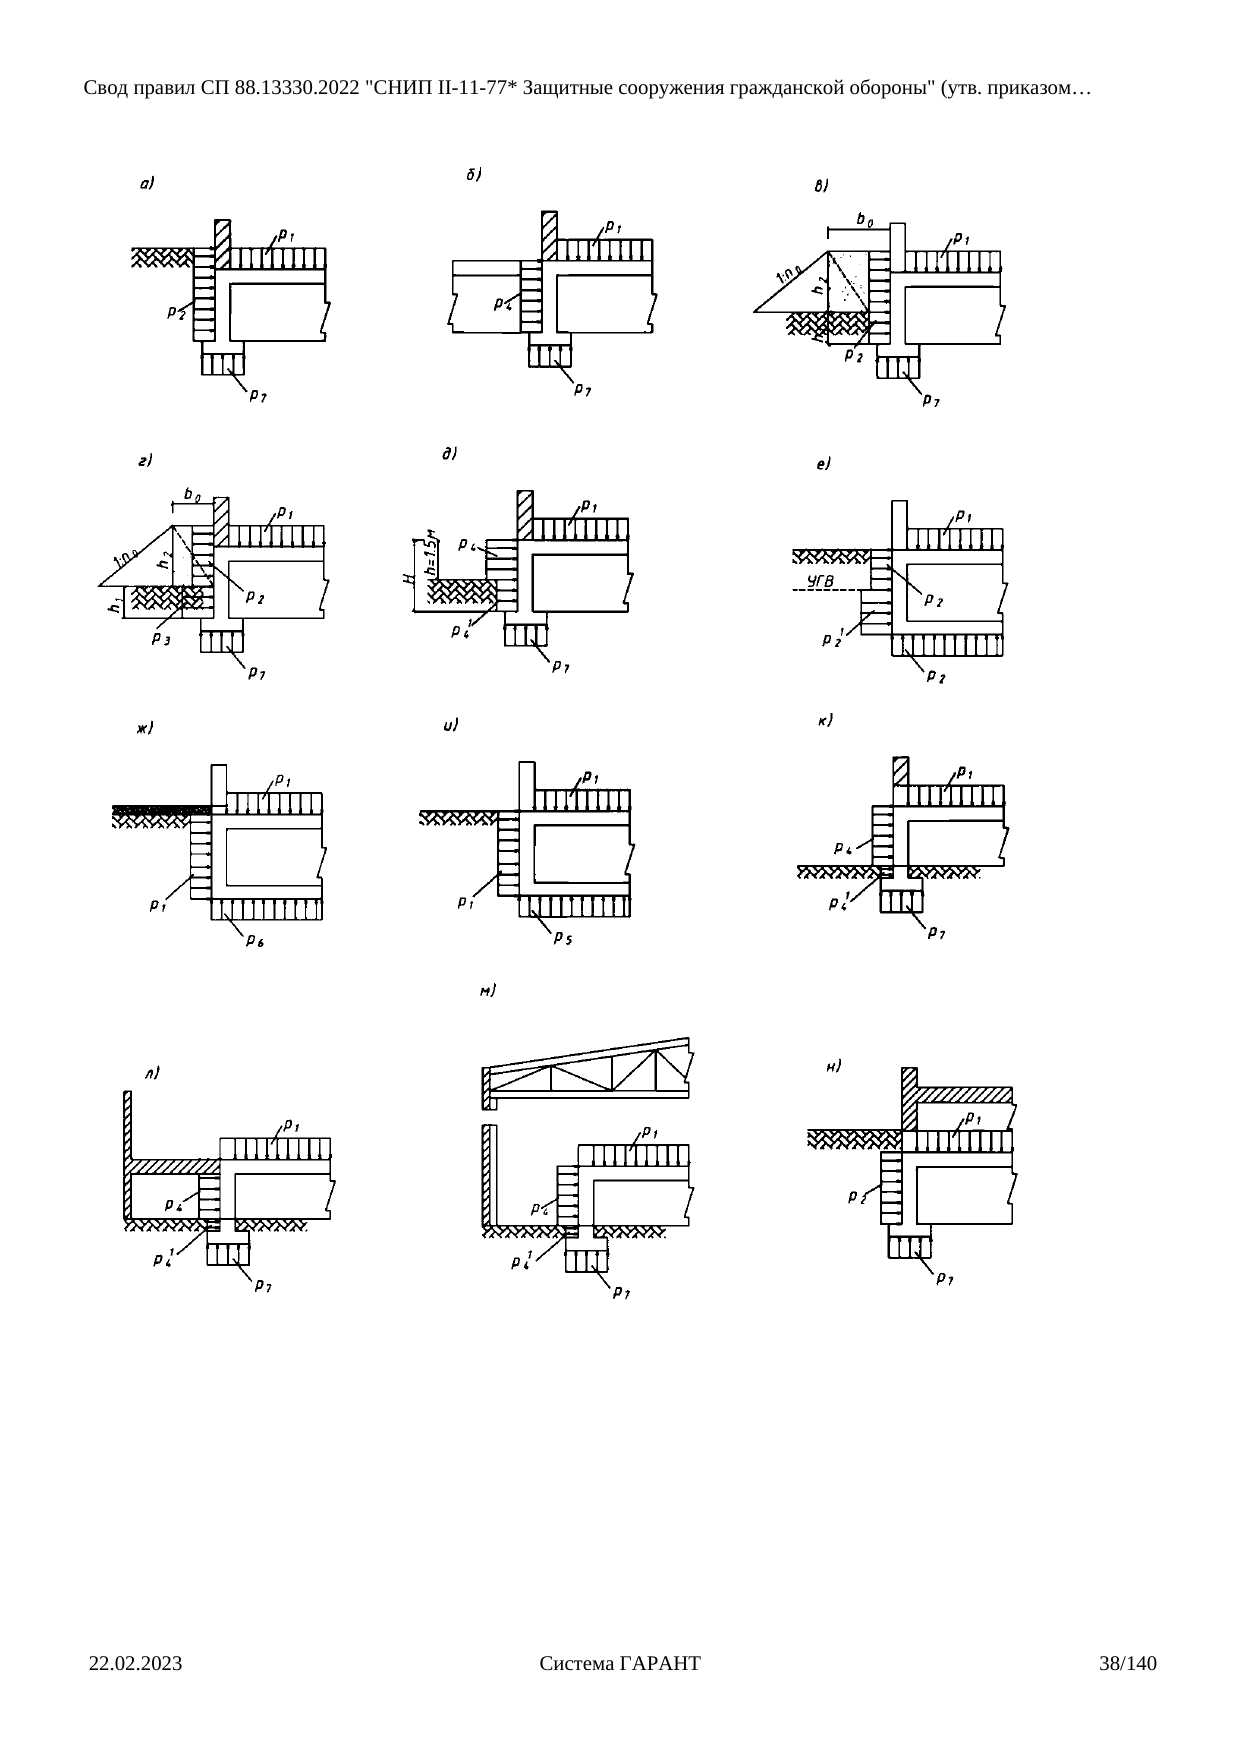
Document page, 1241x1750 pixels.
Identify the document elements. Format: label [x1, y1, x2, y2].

picture [83, 150, 1035, 1313]
